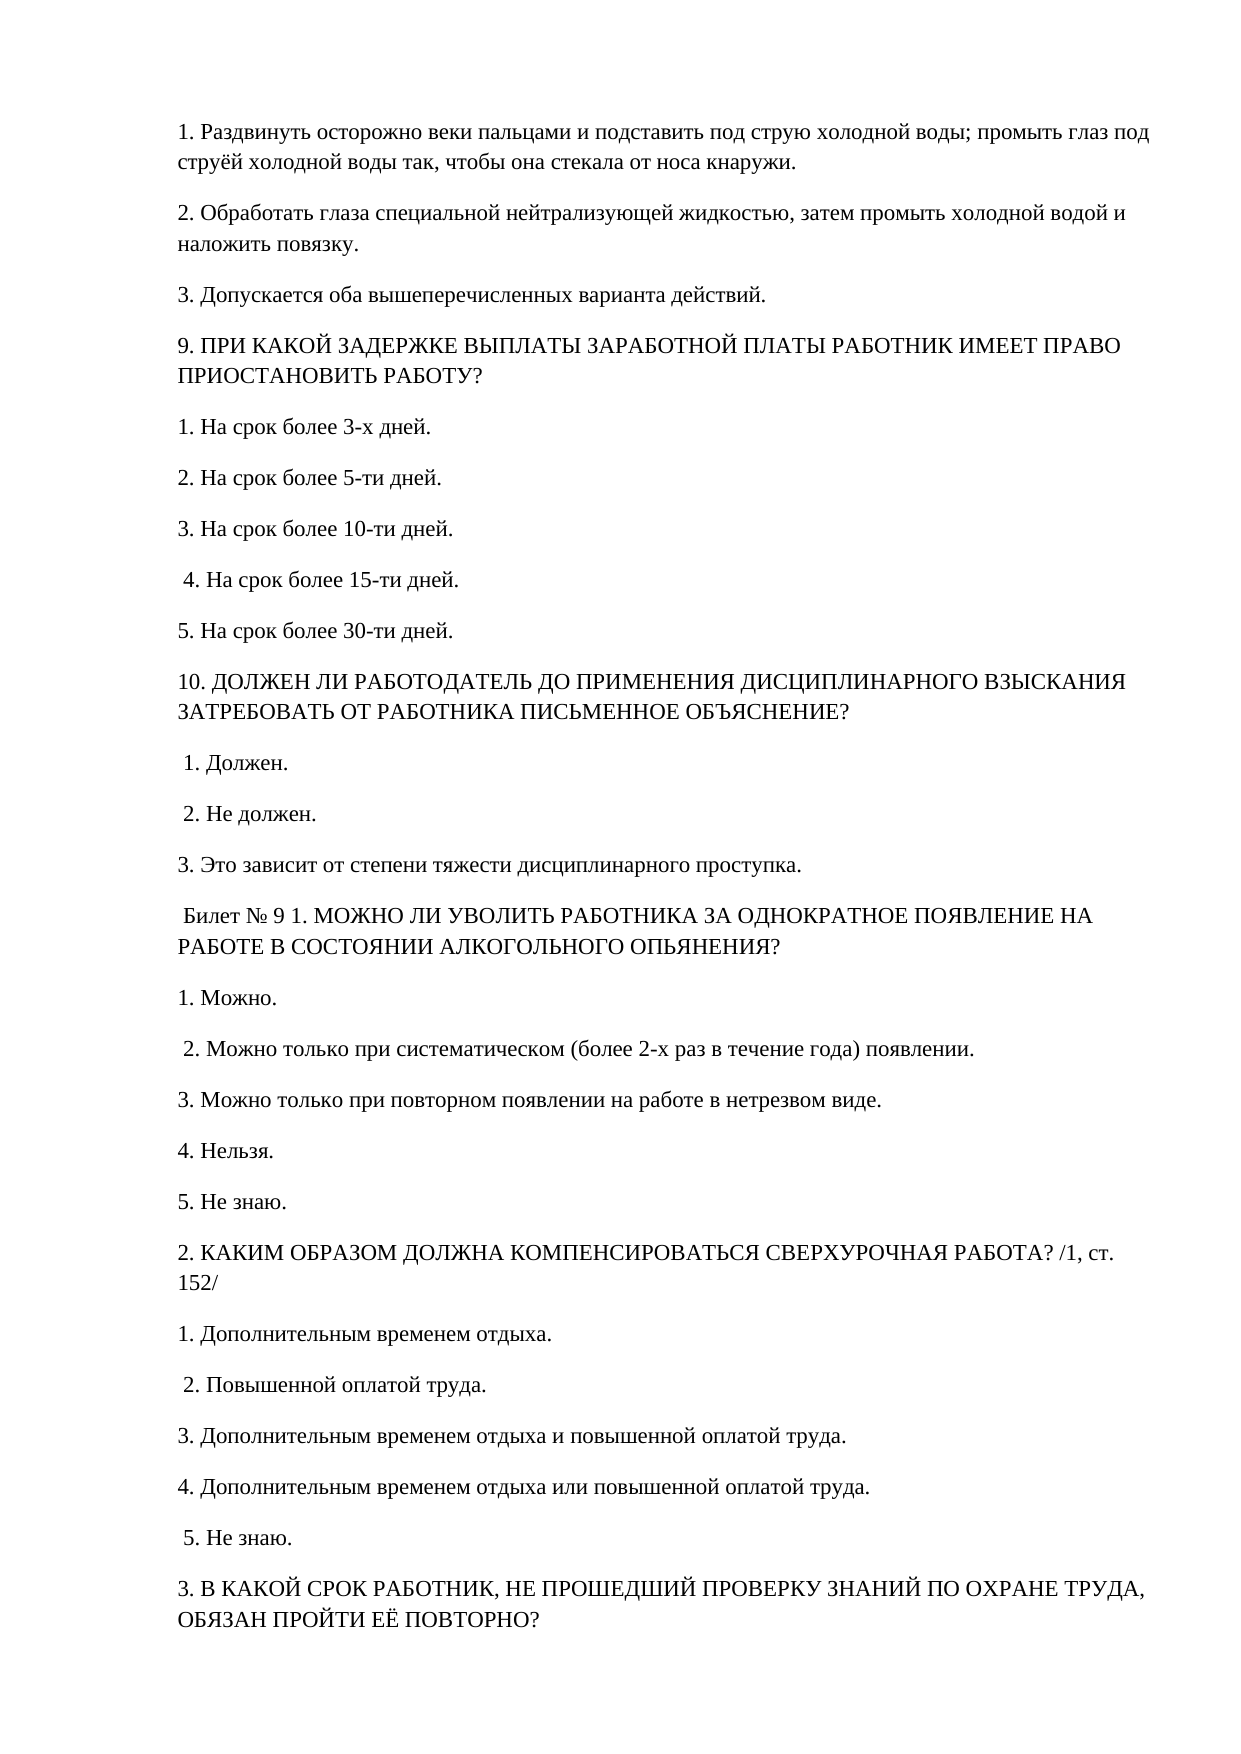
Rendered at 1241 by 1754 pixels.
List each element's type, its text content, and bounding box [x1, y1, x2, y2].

text 1. На срок более 3-х дней. [177, 413, 1152, 439]
text 2. Повышенной оплатой труда. [177, 1371, 1152, 1398]
text 2. На срок более 5-ти дней. [177, 464, 1152, 490]
text 5. На срок более 30-ти дней. [177, 617, 1152, 643]
text 1. Раздвинуть осторожно веки пальцами и подставить под струю холодной воды; промыть глаз под струёй холодной воды так, чтобы она стекала от носа кнаружи. [177, 118, 1152, 175]
text 4. Дополнительным временем отдыха или повышенной оплатой труда. [177, 1473, 1152, 1500]
text 10. ДОЛЖЕН ЛИ РАБОТОДАТЕЛЬ ДО ПРИМЕНЕНИЯ ДИСЦИПЛИНАРНОГО ВЗЫСКАНИЯ ЗАТРЕБОВАТЬ ОТ РАБОТНИКА ПИСЬМЕННОЕ ОБЪЯСНЕНИЕ? [177, 668, 1152, 725]
text 1. Дополнительным временем отдыха. [177, 1320, 1152, 1347]
text 2. КАКИМ ОБРАЗОМ ДОЛЖНА КОМПЕНСИРОВАТЬСЯ СВЕРХУРОЧНАЯ РАБОТА? /1, ст. 152/ [177, 1239, 1152, 1296]
text 2. Обработать глаза специальной нейтрализующей жидкостью, затем промыть холодной водой и наложить повязку. [177, 199, 1152, 256]
text 4. Нельзя. [177, 1137, 1152, 1163]
text 1. Можно. [177, 984, 1152, 1010]
text 3. Допускается оба вышеперечисленных варианта действий. [177, 281, 1152, 307]
text 3. На срок более 10-ти дней. [177, 515, 1152, 541]
text 5. Не знаю. [177, 1188, 1152, 1214]
text 3. Это зависит от степени тяжести дисциплинарного проступка. [177, 851, 1152, 878]
text 5. Не знаю. [177, 1524, 1152, 1551]
text 2. Можно только при систематическом (более 2-х раз в течение года) появлении. [177, 1035, 1152, 1061]
text 1. Должен. [177, 749, 1152, 776]
text 3. В КАКОЙ СРОК РАБОТНИК, НЕ ПРОШЕДШИЙ ПРОВЕРКУ ЗНАНИЙ ПО ОХРАНЕ ТРУДА, ОБЯЗАН ПРОЙТИ ЕЁ ПОВТОРНО? [177, 1575, 1152, 1632]
text 4. На срок более 15-ти дней. [177, 566, 1152, 592]
text Билет № 9 1. МОЖНО ЛИ УВОЛИТЬ РАБОТНИКА ЗА ОДНОКРАТНОЕ ПОЯВЛЕНИЕ НА РАБОТЕ В СОСТОЯНИИ АЛКОГОЛЬНОГО ОПЬЯНЕНИЯ? [177, 902, 1152, 959]
text 3. Дополнительным временем отдыха и повышенной оплатой труда. [177, 1422, 1152, 1449]
text 3. Можно только при повторном появлении на работе в нетрезвом виде. [177, 1086, 1152, 1112]
text 9. ПРИ КАКОЙ ЗАДЕРЖКЕ ВЫПЛАТЫ ЗАРАБОТНОЙ ПЛАТЫ РАБОТНИК ИМЕЕТ ПРАВО ПРИОСТАНОВИТЬ РАБОТУ? [177, 332, 1152, 388]
text 2. Не должен. [177, 800, 1152, 827]
